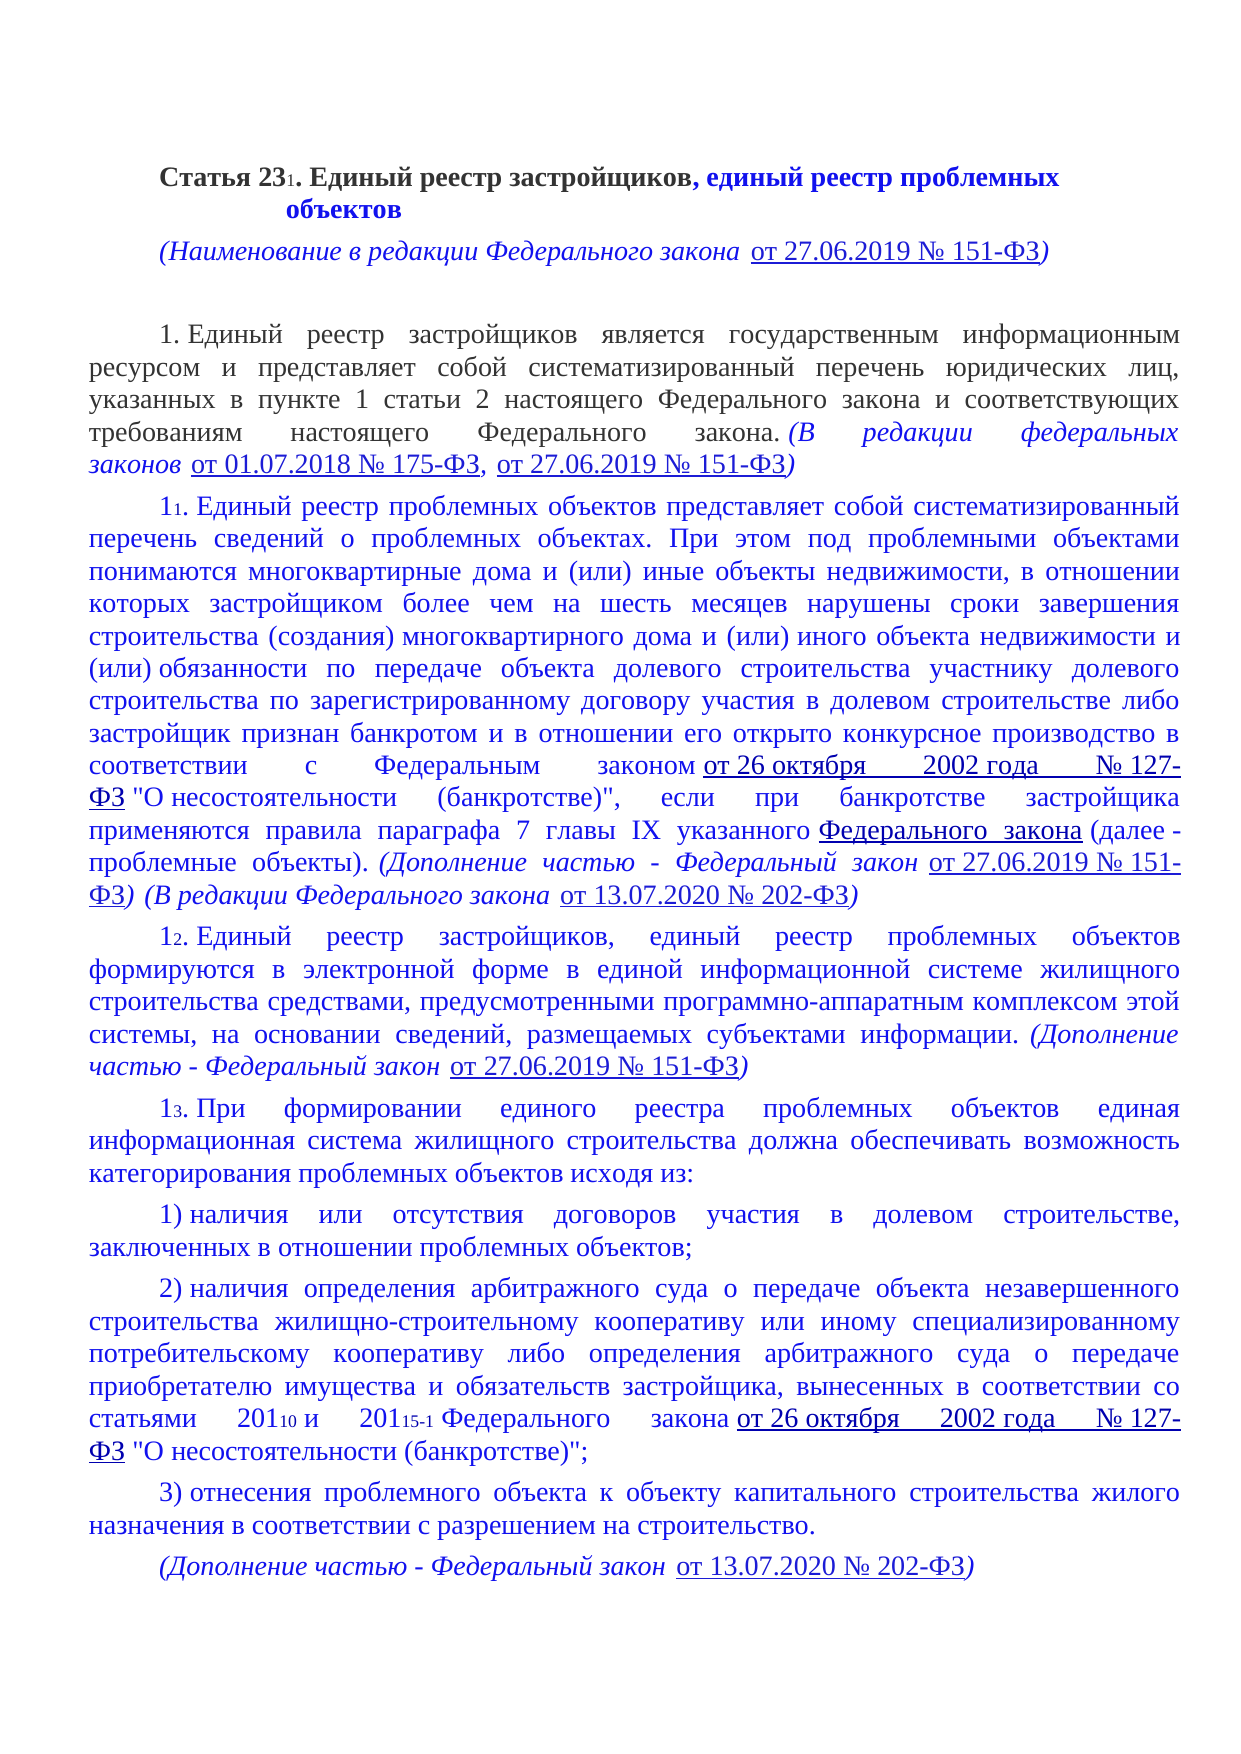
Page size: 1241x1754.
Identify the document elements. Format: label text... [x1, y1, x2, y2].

text 1. Единый реестр застройщиков является государственным информационным ресурсом и представляет собой систематизированный перечень юридических лиц, указанных в пункте 1 статьи 2 настоящего Федерального закона и соответствующих требованиям настоящего Федерального закона. (В редакции федеральных законов от 01.07.2018 № 175-ФЗ, от 27.06.2019 № 151-ФЗ) [89, 318, 1181, 479]
text 1) наличия или отсутствия договоров участия в долевом строительстве, заключенных в отношении проблемных объектов; [89, 1197, 1181, 1262]
text 11. Единый реестр проблемных объектов представляет собой систематизированный перечень сведений о проблемных объектах. При этом под проблемными объектами понимаются многоквартирные дома и (или) иные объекты недвижимости, в отношении которых застройщиком более чем на шесть месяцев нарушены сроки завершения строительства (создания) многоквартирного дома и (или) иного объекта недвижимости и (или) обязанности по передаче объекта долевого строительства участнику долевого строительства по зарегистрированному договору участия в долевом строительстве либо застройщик признан банкротом и в отношении его открыто конкурсное производство в соответствии с Федеральным законом от 26 октября 2002 года № 127-ФЗ "О несостоятельности (банкротстве)", если при банкротстве застройщика применяются правила параграфа 7 главы IX указанного Федерального закона (далее - проблемные объекты). (Дополнение частью - Федеральный закон от 27.06.2019 № 151-ФЗ) (В редакции Федерального закона от 13.07.2020 № 202-ФЗ) [89, 489, 1181, 910]
text 2) наличия определения арбитражного суда о передаче объекта незавершенного строительства жилищно-строительному кооперативу или иному специализированному потребительскому кооперативу либо определения арбитражного суда о передаче приобретателю имущества и обязательств застройщика, вынесенных в соответствии со статьями 20110 и 20115-1 Федерального закона от 26 октября 2002 года № 127-ФЗ "О несостоятельности (банкротстве)"; [89, 1272, 1181, 1466]
text (Наименование в редакции Федерального закона от 27.06.2019 № 151-ФЗ) [89, 234, 1181, 266]
text 12. Единый реестр застройщиков, единый реестр проблемных объектов формируются в электронной форме в единой информационной системе жилищного строительства средствами, предусмотренными программно-аппаратным комплексом этой системы, на основании сведений, размещаемых субъектами информации. (Дополнение частью - Федеральный закон от 27.06.2019 № 151-ФЗ) [89, 919, 1181, 1081]
text (Дополнение частью - Федеральный закон от 13.07.2020 № 202-ФЗ) [89, 1549, 1181, 1582]
text 13. При формировании единого реестра проблемных объектов единая информационная система жилищного строительства должна обеспечивать возможность категорирования проблемных объектов исходя из: [89, 1091, 1181, 1188]
text Статья 231. Единый реестр застройщиков, единый реестр проблемных объектов [159, 160, 1181, 225]
text 3) отнесения проблемного объекта к объекту капитального строительства жилого назначения в соответствии с разрешением на строительство. [89, 1475, 1181, 1540]
